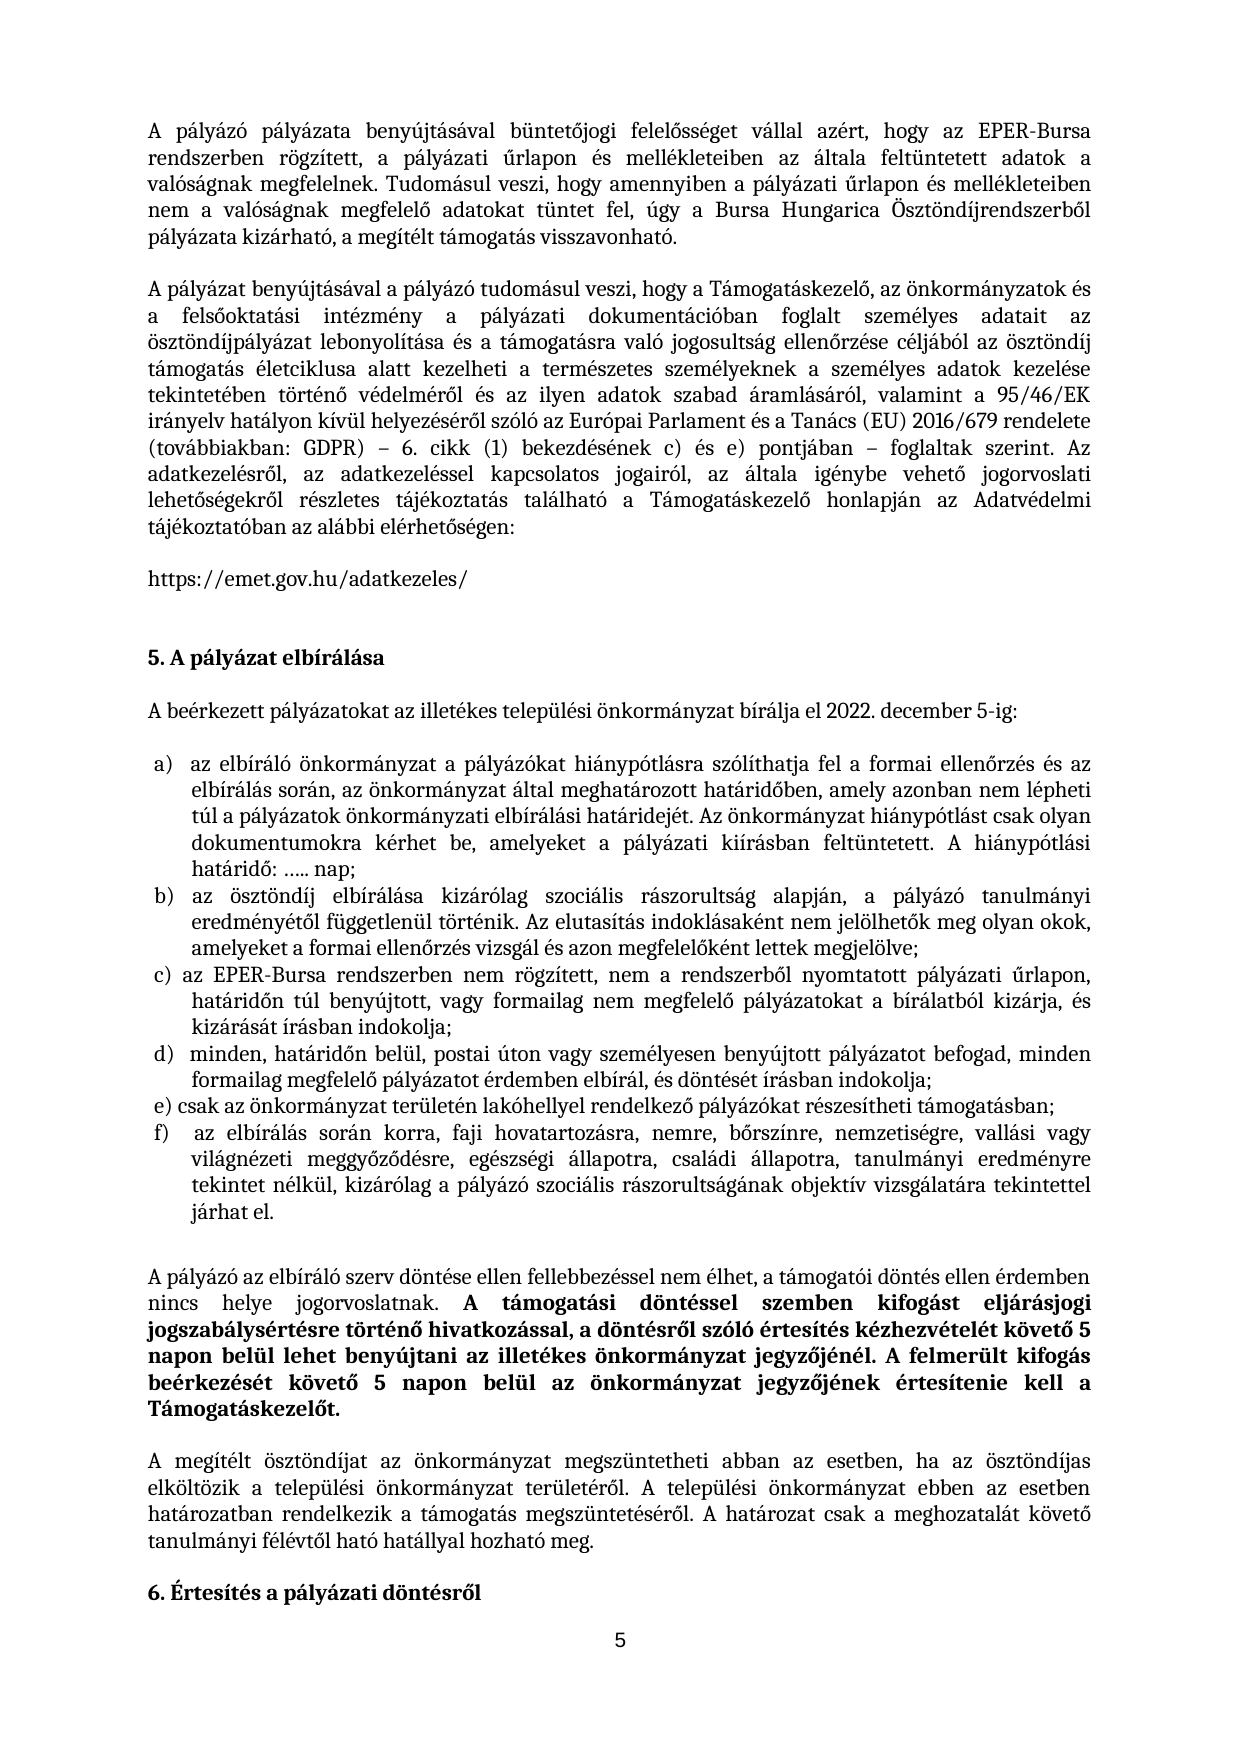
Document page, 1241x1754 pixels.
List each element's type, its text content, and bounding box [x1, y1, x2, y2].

text e) csak az önkormányzat területén lakóhellyel rendelkező pályázókat részesítheti támogatásban; [154, 1093, 1092, 1119]
text 6. Értesítés a pályázati döntésről [148, 1580, 1092, 1606]
text A pályázó az elbíráló szerv döntése ellen fellebbezéssel nem élhet, a támogatói döntés ellen érdemben nincs helye jogorvoslatnak. A támogatási döntéssel szemben kifogást eljárásjogi jogszabálysértésre történő hivatkozással, a döntésről szóló értesítés kézhezvételét követő 5 napon belül lehet benyújtani az illetékes önkormányzat jegyzőjénél. A felmerült kifogás beérkezését követő 5 napon belül az önkormányzat jegyzőjének értesítenie kell a Támogatáskezelőt. [148, 1264, 1092, 1422]
text f) az elbírálás során korra, faji hovatartozásra, nemre, bőrszínre, nemzetiségre, vallási vagy világnézeti meggyőződésre, egészségi állapotra, családi állapotra, tanulmányi eredményre tekintet nélkül, kizárólag a pályázó szociális rászorultságának objektív vizsgálatára tekintettel járhat el. [154, 1119, 1092, 1225]
text d) minden, határidőn belül, postai úton vagy személyesen benyújtott pályázatot befogad, minden formailag megfelelő pályázatot érdemben elbírál, és döntését írásban indokolja; [154, 1041, 1092, 1093]
text a) az elbíráló önkormányzat a pályázókat hiánypótlásra szólíthatja fel a formai ellenőrzés és az elbírálás során, az önkormányzat által meghatározott határidőben, amely azonban nem lépheti túl a pályázatok önkormányzati elbírálási határidejét. Az önkormányzat hiánypótlást csak olyan dokumentumokra kérhet be, amelyeket a pályázati kiírásban feltüntetett. A hiánypótlási határidő: ….. nap; [154, 751, 1092, 882]
text c) az EPER-Bursa rendszerben nem rögzített, nem a rendszerből nyomtatott pályázati űrlapon, határidőn túl benyújtott, vagy formailag nem megfelelő pályázatokat a bírálatból kizárja, és kizárását írásban indokolja; [154, 961, 1092, 1041]
text A beérkezett pályázatokat az illetékes települési önkormányzat bírálja el 2022. december 5-ig: [148, 698, 1092, 724]
text b) az ösztöndíj elbírálása kizárólag szociális rászorultság alapján, a pályázó tanulmányi eredményétől függetlenül történik. Az elutasítás indoklásaként nem jelölhetők meg olyan okok, amelyeket a formai ellenőrzés vizsgál és azon megfelelőként lettek megjelölve; [154, 882, 1092, 961]
text 5. A pályázat elbírálása [148, 645, 1092, 672]
text A pályázat benyújtásával a pályázó tudomásul veszi, hogy a Támogatáskezelő, az önkormányzatok és a felsőoktatási intézmény a pályázati dokumentációban foglalt személyes adatait az ösztöndíjpályázat lebonyolítása és a támogatásra való jogosultság ellenőrzése céljából az ösztöndíj támogatás életciklusa alatt kezelheti a természetes személyeknek a személyes adatok kezelése tekintetében történő védelméről és az ilyen adatok szabad áramlásáról, valamint a 95/46/EK irányelv hatályon kívül helyezéséről szóló az Európai Parlament és a Tanács (EU) 2016/679 rendelete (továbbiakban: GDPR) – 6. cikk (1) bekezdésének c) és e) pontjában – foglaltak szerint. Az adatkezelésről, az adatkezeléssel kapcsolatos jogairól, az általa igénybe vehető jogorvoslati lehetőségekről részletes tájékoztatás található a Támogatáskezelő honlapján az Adatvédelmi tájékoztatóban az alábbi elérhetőségen: [148, 276, 1092, 540]
text https://emet.gov.hu/adatkezeles/ [148, 566, 1092, 592]
text A megítélt ösztöndíjat az önkormányzat megszüntetheti abban az esetben, ha az ösztöndíjas elköltözik a települési önkormányzat területéről. A települési önkormányzat ebben az esetben határozatban rendelkezik a támogatás megszüntetéséről. A határozat csak a meghozatalát követő tanulmányi félévtől ható hatállyal hozható meg. [148, 1448, 1092, 1554]
text A pályázó pályázata benyújtásával büntetőjogi felelősséget vállal azért, hogy az EPER-Bursa rendszerben rögzített, a pályázati űrlapon és mellékleteiben az általa feltüntetett adatok a valóságnak megfelelnek. Tudomásul veszi, hogy amennyiben a pályázati űrlapon és mellékleteiben nem a valóságnak megfelelő adatokat tüntet fel, úgy a Bursa Hungarica Ösztöndíjrendszerből pályázata kizárható, a megítélt támogatás visszavonható. [148, 118, 1092, 250]
